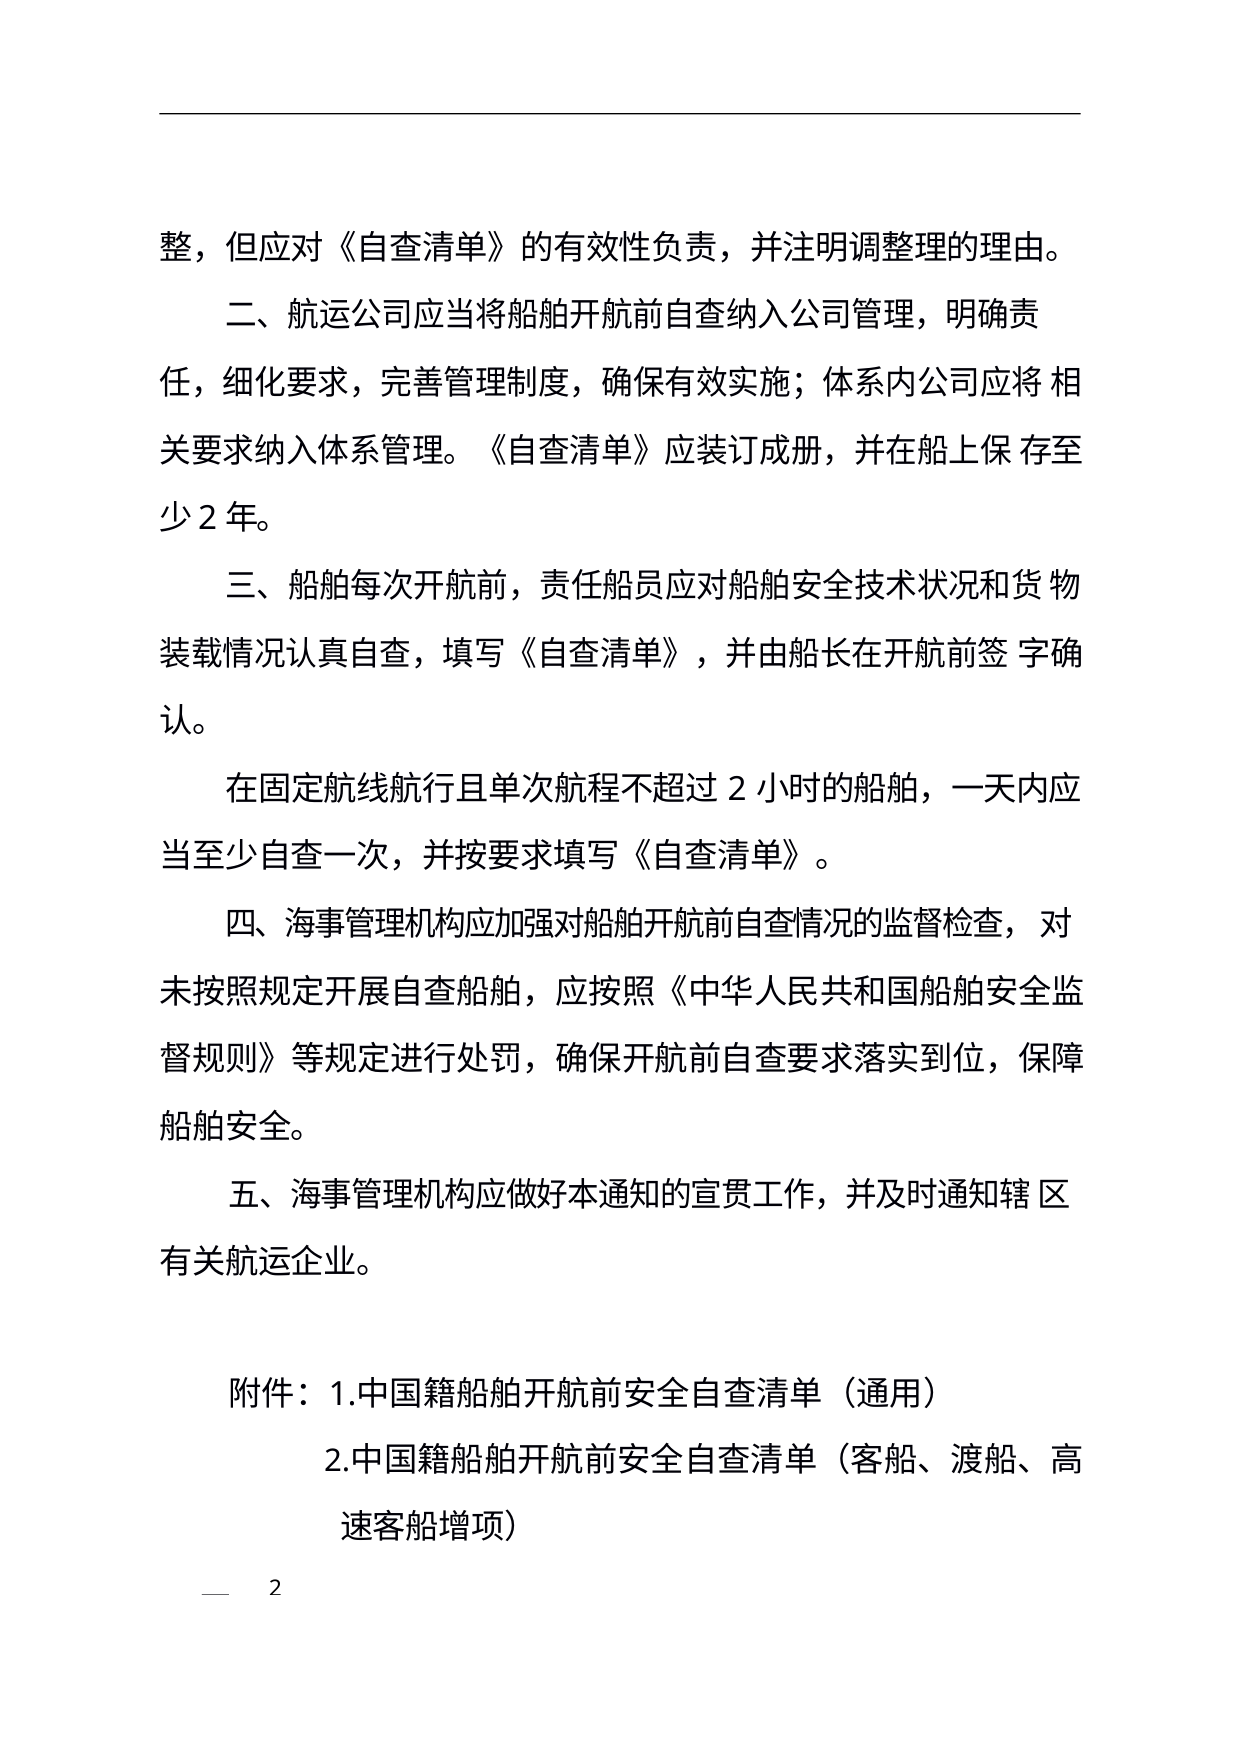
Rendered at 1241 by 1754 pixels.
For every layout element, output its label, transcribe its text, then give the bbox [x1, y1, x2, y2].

text 在固定航线航行且单次航程不超过 2 小时的船舶，一天内应当至少自查一次，并按要求填写《自查清单》。 [159, 762, 1083, 877]
text 四、海事管理机构应加强对船舶开航前自查情况的监督检查， 对未按照规定开展自查船舶，应按照《中华人民共和国船舶安全监督规则》等规定进行处罚，确保开航前自查要求落实到位，保障船舶安全。 [159, 897, 1100, 1148]
text 三、船舶每次开航前，责任船员应对船舶安全技术状况和货 物装载情况认真自查，填写《自查清单》，并由船长在开航前签 字确认。 [159, 559, 1084, 742]
list 中国籍船舶开航前安全自查清单（客船、渡船、高速客船增项） [324, 1433, 1084, 1548]
text 附件：1.中国籍船舶开航前安全自查清单（通用） [228, 1367, 1111, 1415]
text 任，细化要求，完善管理制度，确保有效实施；体系内公司应将 相关要求纳入体系管理。《自查清单》应装订成册，并在船上保 存至少 2 年。 [159, 356, 1084, 539]
text 整，但应对《自查清单》的有效性负责，并注明调整理的理由。二、航运公司应当将船舶开航前自查纳入公司管理，明确责 [159, 221, 1084, 336]
text 五、海事管理机构应做好本通知的宣贯工作，并及时通知辖 区有关航运企业。 [159, 1167, 1083, 1283]
